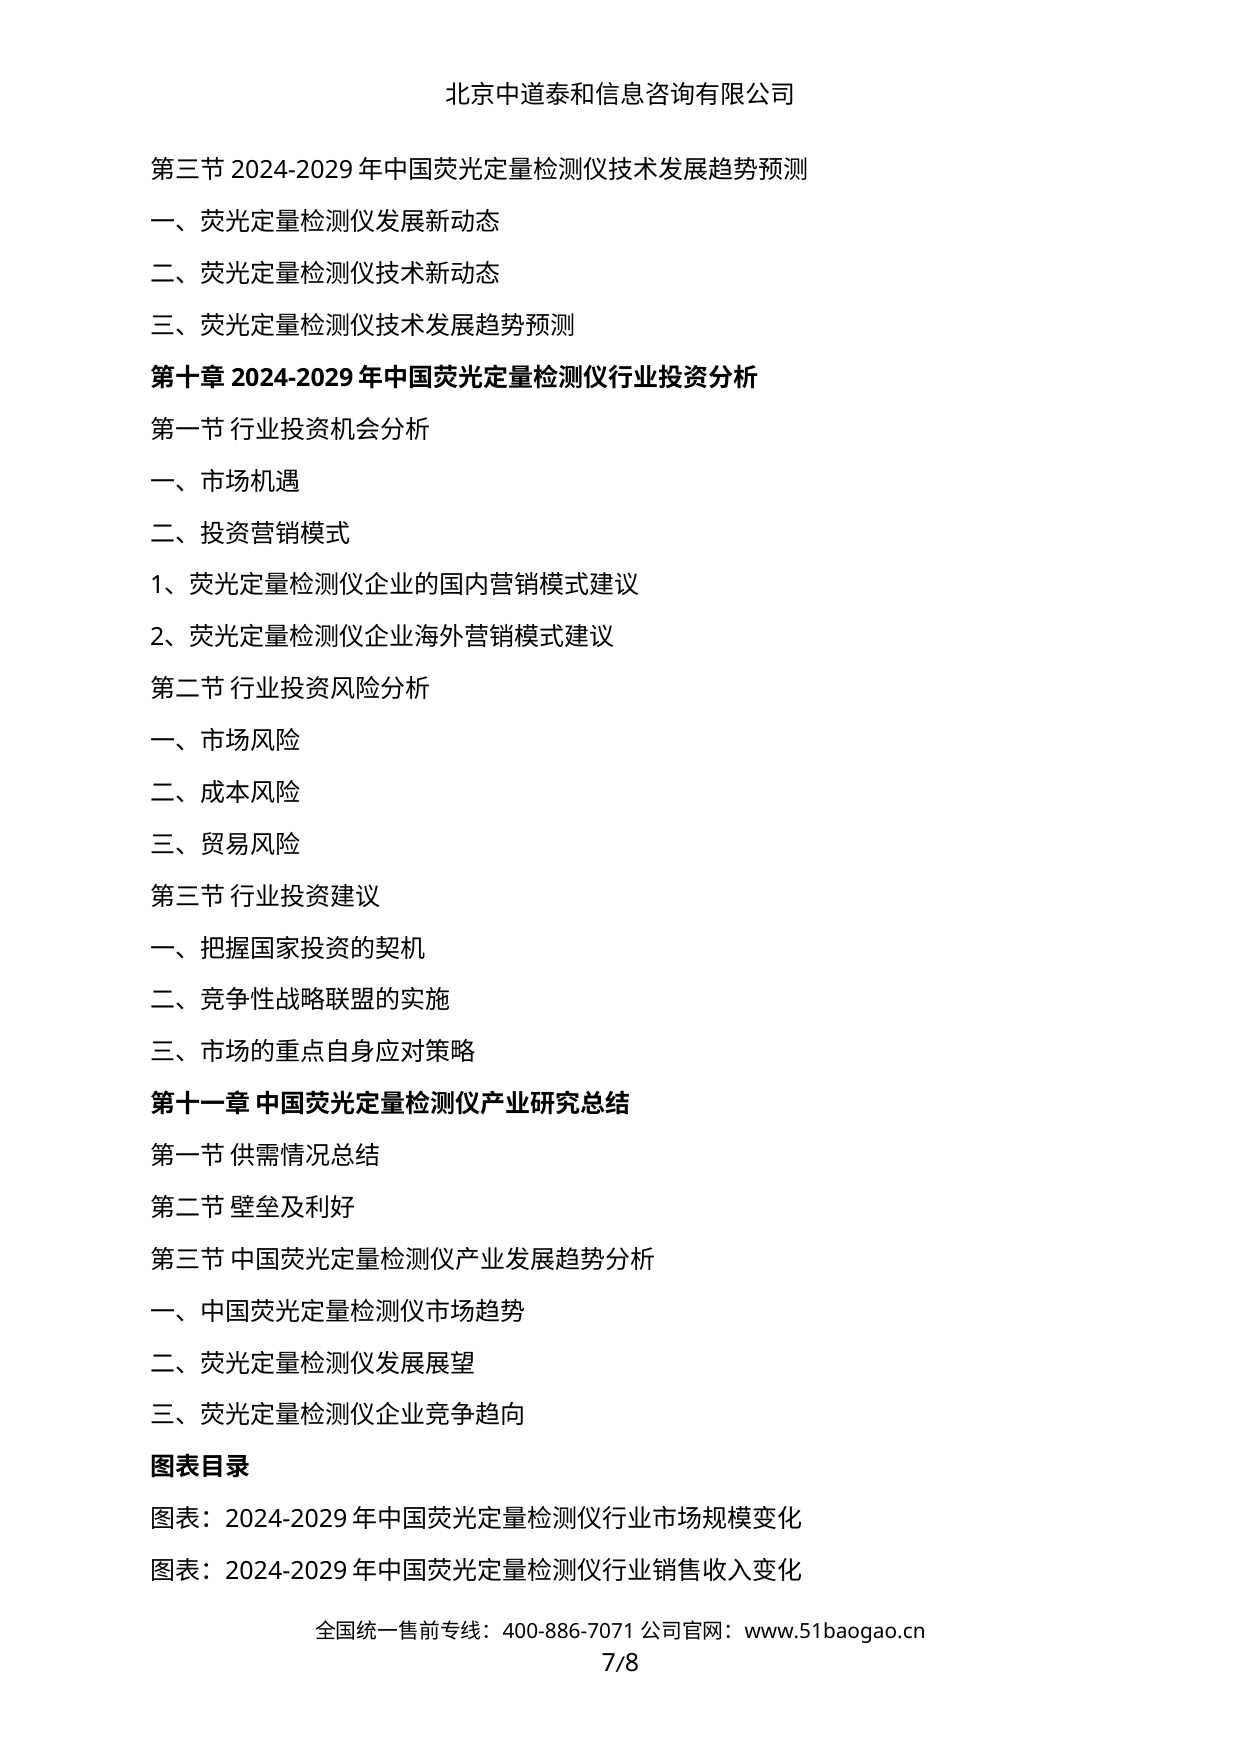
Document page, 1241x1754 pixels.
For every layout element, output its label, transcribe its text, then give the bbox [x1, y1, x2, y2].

text 第三节 行业投资建议 [150, 876, 1090, 912]
text 1、荧光定量检测仪企业的国内营销模式建议 [150, 565, 1090, 601]
text 二、成本风险 [150, 772, 1090, 809]
text 一、市场机遇 [150, 461, 1090, 497]
text 2、荧光定量检测仪企业海外营销模式建议 [150, 617, 1090, 653]
text 二、荧光定量检测仪发展展望 [150, 1343, 1090, 1379]
text 二、荧光定量检测仪技术新动态 [150, 254, 1090, 290]
text 图表：2024-2029年中国荧光定量检测仪行业市场规模变化 [150, 1499, 1090, 1535]
text 第一节 行业投资机会分析 [150, 409, 1090, 446]
text 第二节 壁垒及利好 [150, 1187, 1090, 1224]
text 图表目录 [150, 1447, 1090, 1483]
text 一、市场风险 [150, 721, 1090, 757]
text 三、荧光定量检测仪技术发展趋势预测 [150, 306, 1090, 342]
text 第一节 供需情况总结 [150, 1136, 1090, 1172]
text 二、竞争性战略联盟的实施 [150, 980, 1090, 1016]
text 图表：2024-2029年中国荧光定量检测仪行业销售收入变化 [150, 1551, 1090, 1587]
text 三、荧光定量检测仪企业竞争趋向 [150, 1395, 1090, 1431]
text 一、把握国家投资的契机 [150, 928, 1090, 964]
text 三、市场的重点自身应对策略 [150, 1032, 1090, 1068]
text 第三节 中国荧光定量检测仪产业发展趋势分析 [150, 1239, 1090, 1276]
text 一、中国荧光定量检测仪市场趋势 [150, 1291, 1090, 1327]
text 第二节 行业投资风险分析 [150, 669, 1090, 705]
text 第三节 2024-2029年中国荧光定量检测仪技术发展趋势预测 [150, 150, 1090, 186]
text 二、投资营销模式 [150, 513, 1090, 549]
text 一、荧光定量检测仪发展新动态 [150, 202, 1090, 238]
text 第十一章 中国荧光定量检测仪产业研究总结 [150, 1084, 1090, 1120]
text 第十章 2024-2029年中国荧光定量检测仪行业投资分析 [150, 357, 1090, 394]
text 三、贸易风险 [150, 824, 1090, 861]
